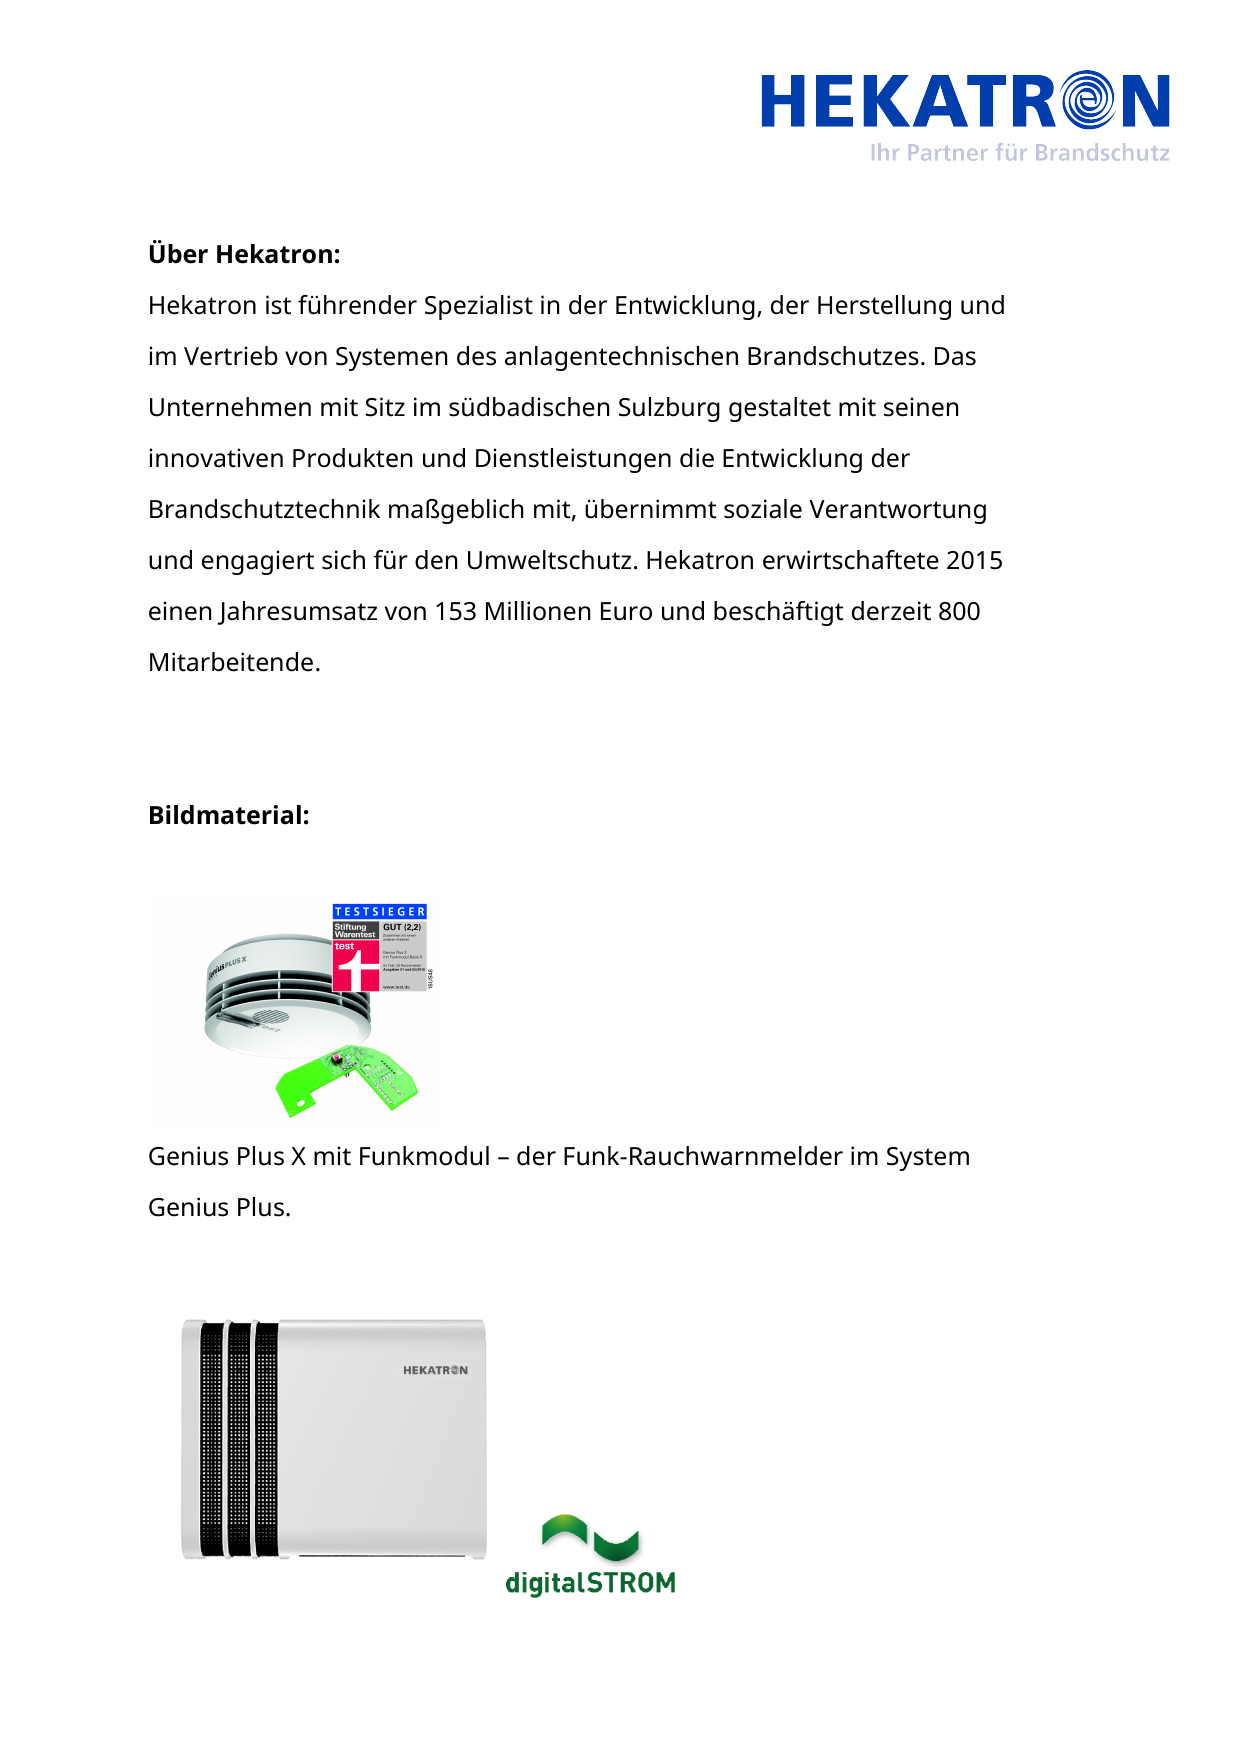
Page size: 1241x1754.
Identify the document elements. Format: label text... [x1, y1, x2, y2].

picture [761, 70, 1170, 161]
picture [147, 1291, 710, 1629]
text Hekatron ist führender Spezialist in der Entwicklung, der Herstellung und im Vertrieb von Systemen des anlagentechnischen Brandschutzes. Das Unternehmen mit Sitz im südbadischen Sulzburg gestaltet mit seinen innovativen Produkten und Dienstleistungen die Entwicklung der Brandschutztechnik maßgeblich mit, übernimmt soziale Verantwortung und engagiert sich für den Umweltschutz. Hekatron erwirtschaftete 2015 einen Jahresumsatz von 153 Millionen Euro und beschäftigt derzeit 800 Mitarbeitende. [148, 287, 1033, 679]
text Genius Plus X mit Funkmodul – der Funk-Rauchwarnmelder im System Genius Plus. [148, 1138, 1004, 1224]
picture [147, 899, 443, 1125]
text Bildmaterial: [148, 798, 1004, 832]
text Über Hekatron: [148, 236, 1033, 270]
